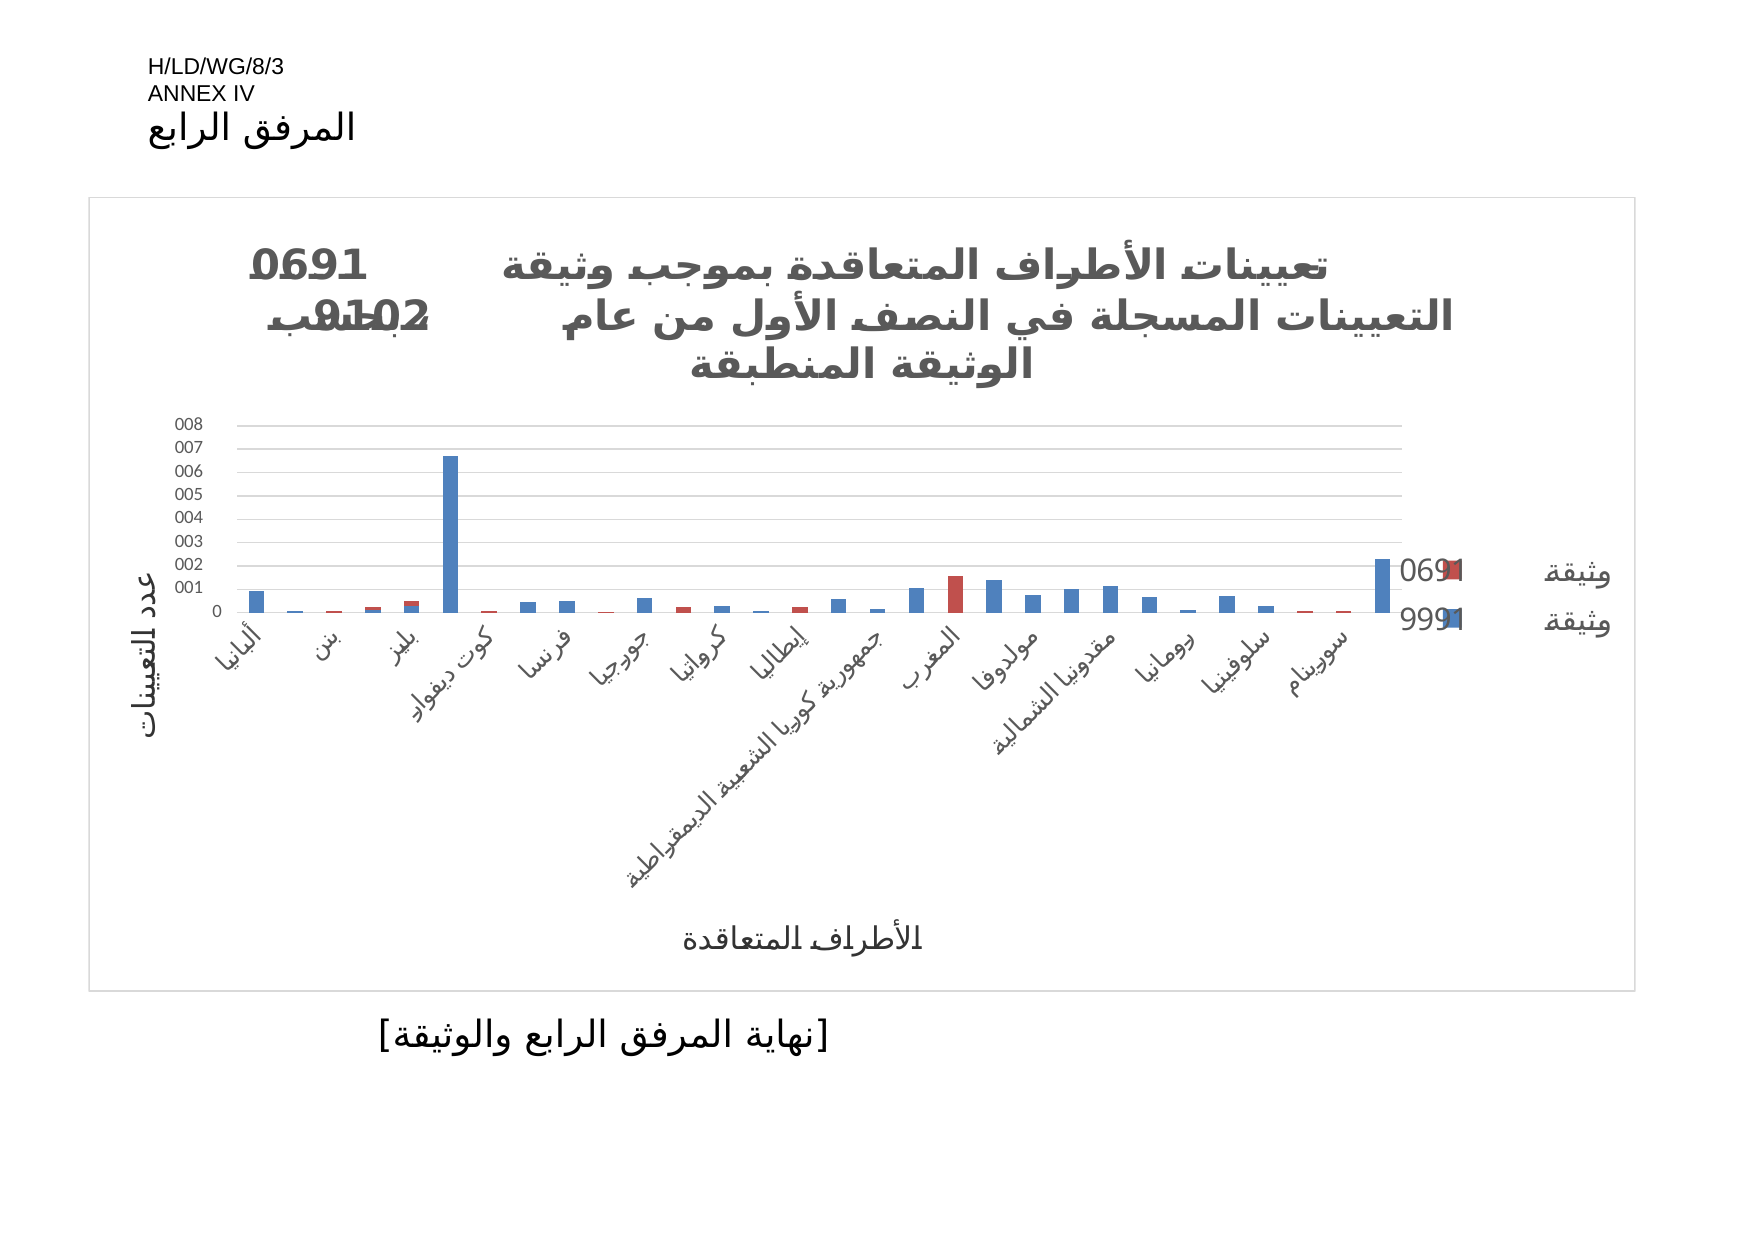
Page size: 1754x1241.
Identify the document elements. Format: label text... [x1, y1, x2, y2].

text [نهاية المرفق الرابع والوثيقة] [148, 1013, 1059, 1056]
